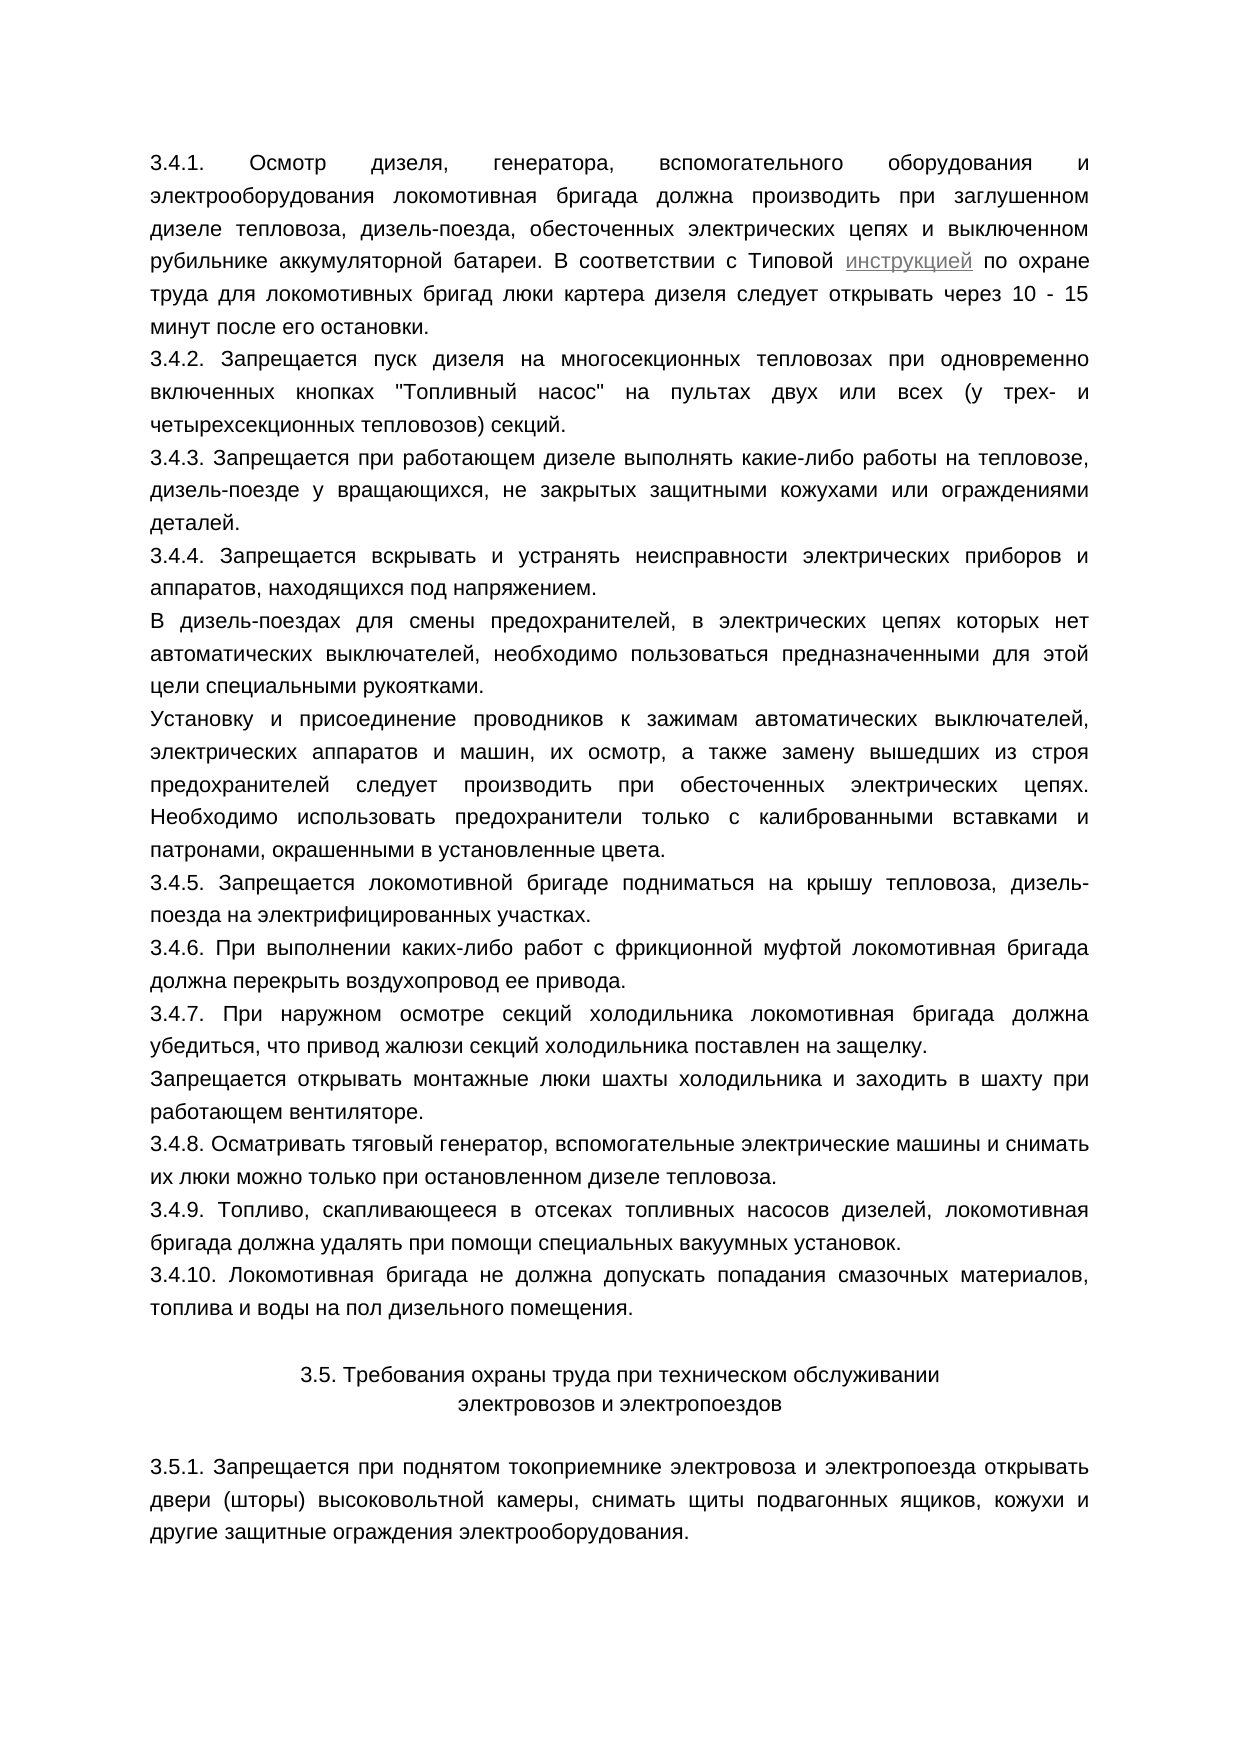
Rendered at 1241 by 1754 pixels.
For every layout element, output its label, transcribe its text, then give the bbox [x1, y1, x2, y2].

text 3.4.8. Осматривать тяговый генератор, вспомогательные электрические машины и снимать их люки можно только при остановленном дизеле тепловоза. [150, 1131, 1090, 1189]
text 3.4.4. Запрещается вскрывать и устранять неисправности электрических приборов и аппаратов, находящихся под напряжением. [150, 542, 1090, 600]
text электровозов и электропоездов [150, 1391, 1090, 1416]
text 3.4.2. Запрещается пуск дизеля на многосекционных тепловозах при одновременно включенных кнопках "Топливный насос" на пультах двух или всех (у трех- и четырехсекционных тепловозов) секций. [150, 346, 1090, 437]
text 3.4.1. Осмотр дизеля, генератора, вспомогательного оборудования и электрооборудования локомотивная бригада должна производить при заглушенном дизеле тепловоза, дизель-поезда, обесточенных электрических цепях и выключенном рубильнике аккумуляторной батареи. В соответствии с Типовой инструкцией по охране труда для локомотивных бригад люки картера дизеля следует открывать через 10 - 15 минут после его остановки. [150, 150, 1090, 339]
text Запрещается открывать монтажные люки шахты холодильника и заходить в шахту при работающем вентиляторе. [150, 1066, 1090, 1124]
text Установку и присоединение проводников к зажимам автоматических выключателей, электрических аппаратов и машин, их осмотр, а также замену вышедших из строя предохранителей следует производить при обесточенных электрических цепях. Необходимо использовать предохранители только с калиброванными вставками и патронами, окрашенными в установленные цвета. [150, 706, 1090, 862]
text 3.4.6. При выполнении каких-либо работ с фрикционной муфтой локомотивная бригада должна перекрыть воздухопровод ее привода. [150, 935, 1090, 993]
text 3.5. Требования охраны труда при техническом обслуживании [150, 1362, 1090, 1387]
text 3.4.9. Топливо, скапливающееся в отсеках топливных насосов дизелей, локомотивная бригада должна удалять при помощи специальных вакуумных установок. [150, 1197, 1090, 1254]
text 3.4.10. Локомотивная бригада не должна допускать попадания смазочных материалов, топлива и воды на пол дизельного помещения. [150, 1262, 1090, 1320]
text 3.4.7. При наружном осмотре секций холодильника локомотивная бригада должна убедиться, что привод жалюзи секций холодильника поставлен на защелку. [150, 1000, 1090, 1058]
text 3.4.3. Запрещается при работающем дизеле выполнять какие-либо работы на тепловозе, дизель-поезде у вращающихся, не закрытых защитными кожухами или ограждениями деталей. [150, 444, 1090, 535]
text 3.4.5. Запрещается локомотивной бригаде подниматься на крышу тепловоза, дизель-поезда на электрифицированных участках. [150, 869, 1090, 927]
text В дизель-поездах для смены предохранителей, в электрических цепях которых нет автоматических выключателей, необходимо пользоваться предназначенными для этой цели специальными рукоятками. [150, 608, 1090, 698]
text 3.5.1. Запрещается при поднятом токоприемнике электровоза и электропоезда открывать двери (шторы) высоковольтной камеры, снимать щиты подвагонных ящиков, кожухи и другие защитные ограждения электрооборудования. [150, 1454, 1090, 1544]
